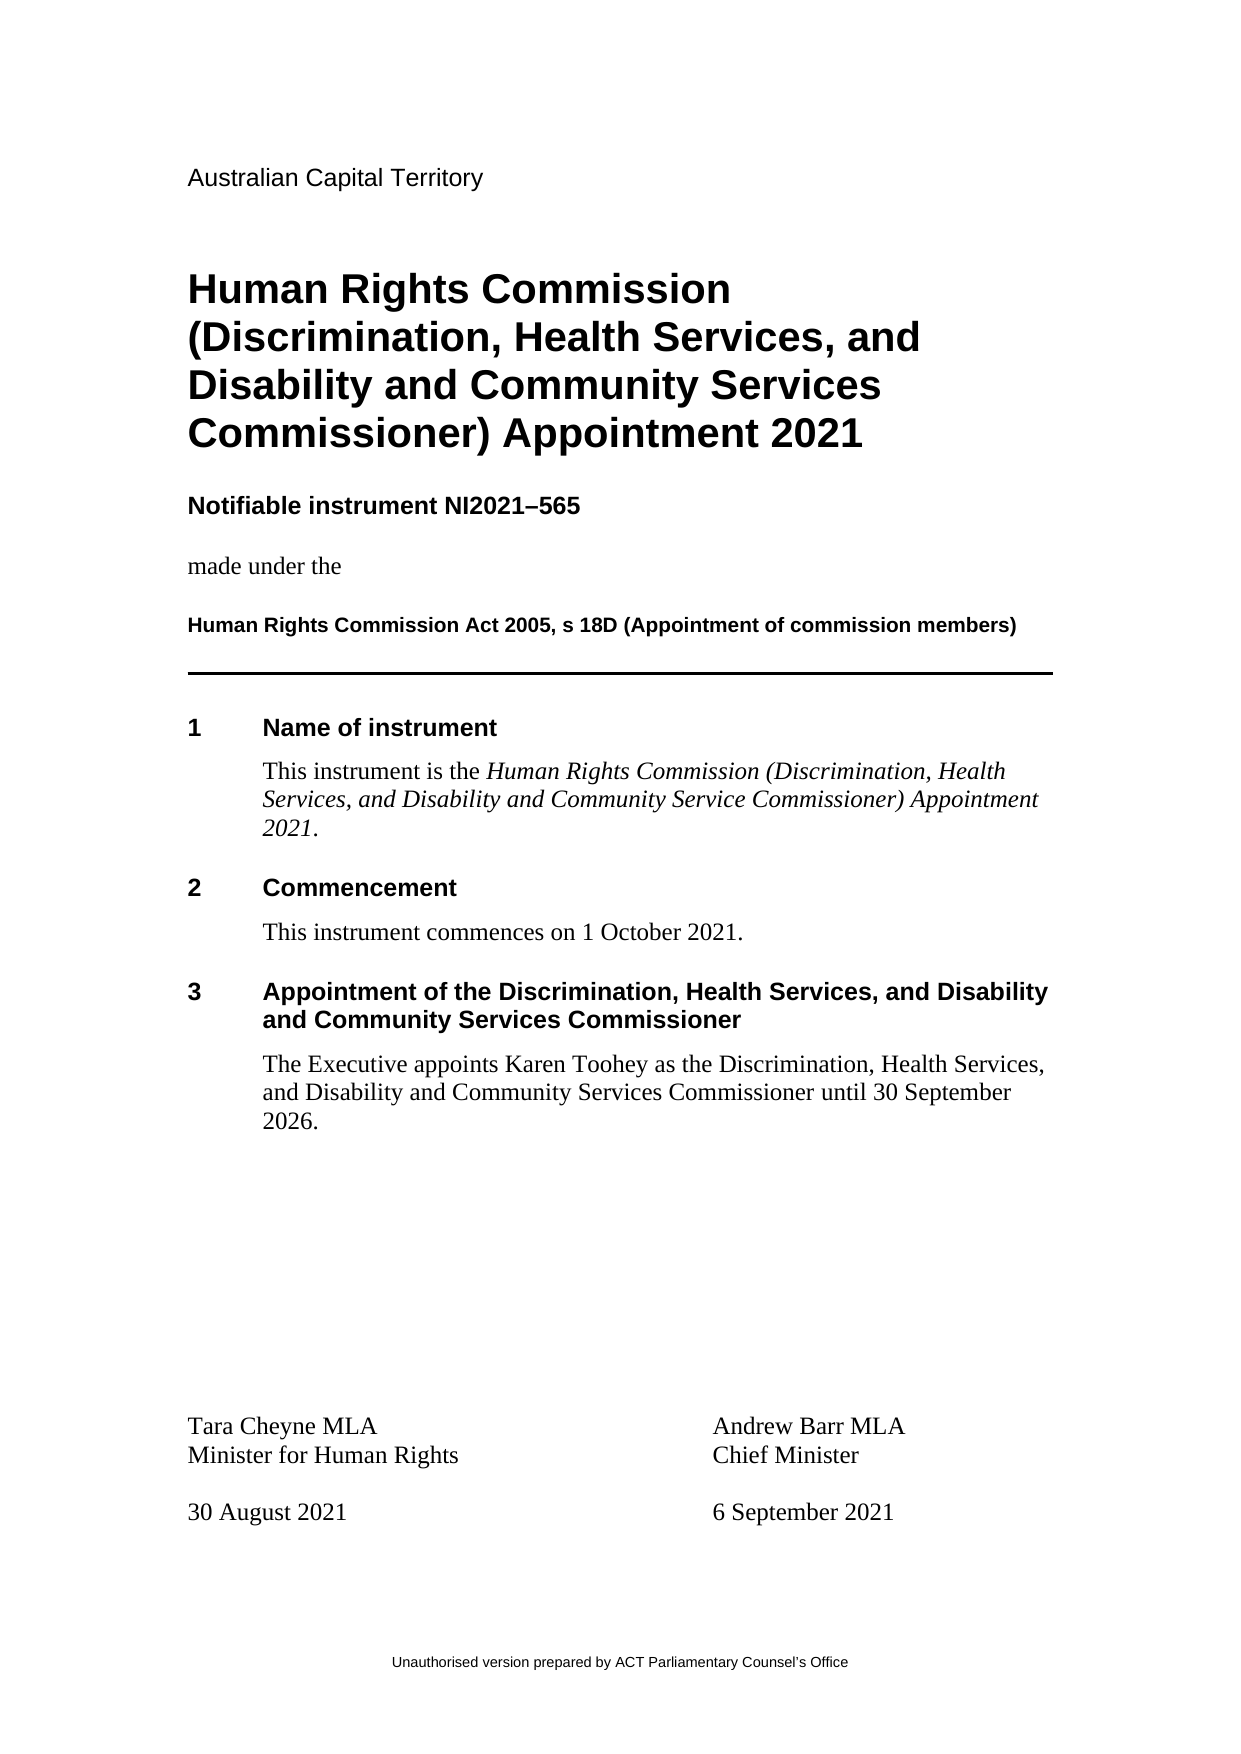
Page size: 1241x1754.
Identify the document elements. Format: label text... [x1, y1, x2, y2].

text Tara Cheyne MLA Andrew Barr MLA [187, 1411, 1053, 1440]
text Human Rights Commission Act 2005, s 18D (Appointment of commission members) [187, 613, 1053, 637]
text 30 August 2021 6 September 2021 [187, 1497, 1053, 1526]
text 3 Appointment of the Discrimination, Health Services, and Disability and Community Services Commissioner [187, 977, 1053, 1034]
text This instrument is the Human Rights Commission (Discrimination, Health Services, and Disability and Community Service Commissioner) Appointment 2021. [262, 756, 1053, 842]
text This instrument commences on 1 October 2021. [262, 917, 1053, 945]
text The Executive appoints Karen Toohey as the Discrimination, Health Services, and Disability and Community Services Commissioner until 30 September 2026. [262, 1049, 1053, 1135]
text Australian Capital Territory [187, 162, 1053, 191]
text Notifiable instrument NI2021–565 [187, 491, 1053, 520]
text made under the [187, 551, 1053, 580]
text Human Rights Commission (Discrimination, Health Services, and Disability and Community Services Commissioner) Appointment 2021 [187, 264, 1053, 456]
text 1 Name of instrument [187, 712, 1053, 741]
text 2 Commencement [187, 873, 1053, 902]
text Minister for Human Rights Chief Minister [187, 1440, 1053, 1469]
